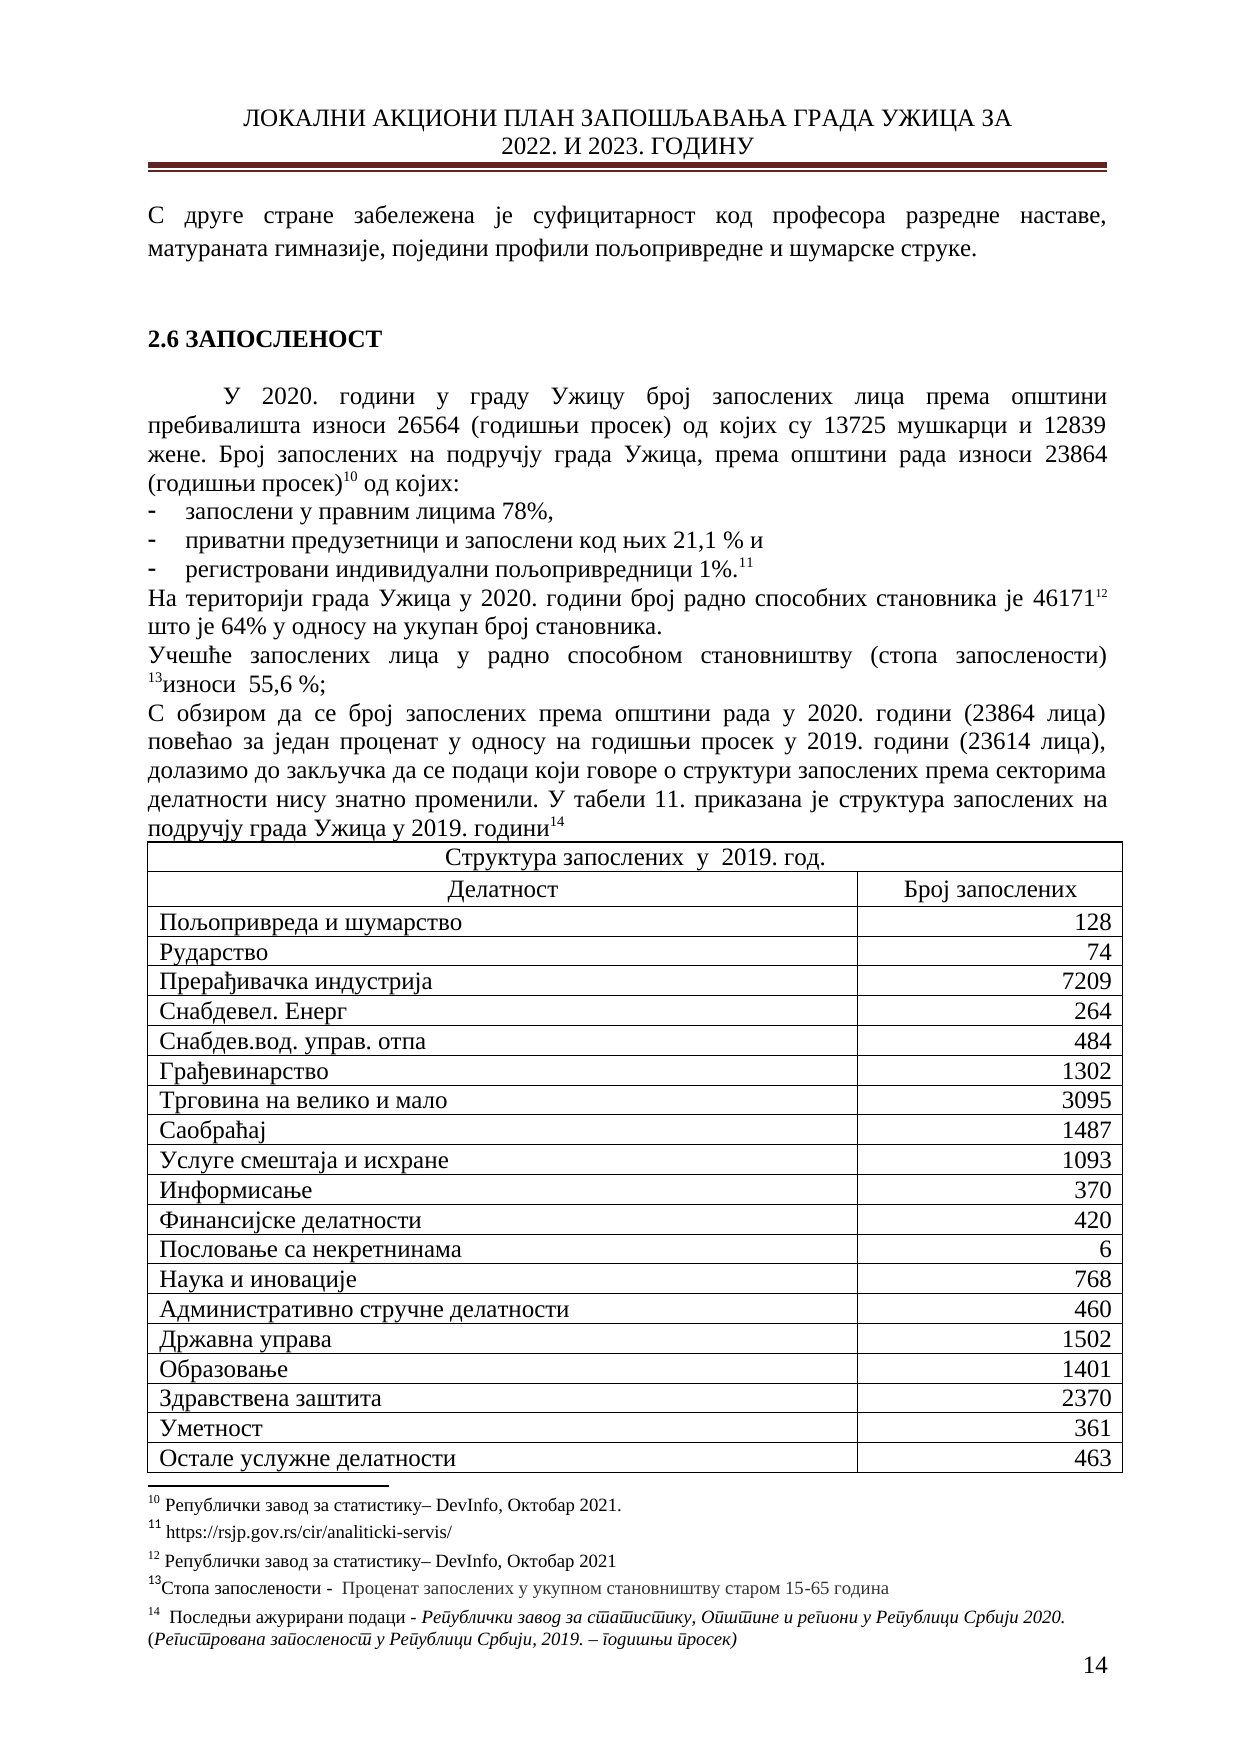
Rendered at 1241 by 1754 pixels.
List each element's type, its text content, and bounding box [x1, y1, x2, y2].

table_cell Трговина на велико и мало [148, 1086, 857, 1114]
table_cell 3095 [858, 1086, 1122, 1114]
table_cell 1302 [858, 1056, 1122, 1084]
table_cell 420 [858, 1205, 1122, 1233]
table_cell 484 [858, 1026, 1122, 1055]
table_cell Информисање [148, 1175, 857, 1204]
table_cell Остале услужне делатности [148, 1443, 857, 1472]
table_cell Здравствена заштита [148, 1384, 857, 1412]
table_cell Финансијске делатности [148, 1205, 857, 1233]
table_cell 1487 [858, 1115, 1122, 1144]
table_cell Пољопривреда и шумарство [148, 907, 857, 936]
text На територији града Ужица у 2020. години број радно способних становника је 46171 што је 64% у односу на укупан број становника. [148, 583, 1107, 640]
table_header Структура запослених у 2019. год. [148, 843, 1122, 871]
table_cell Образовање [148, 1354, 857, 1382]
table_cell 463 [858, 1443, 1122, 1472]
list ЗАПОСЛЕНОСТ [148, 324, 1107, 353]
table_cell 7209 [858, 966, 1122, 995]
text С друге стране забележена је суфицитарност код професора разредне наставе, матураната гимназије, поједини профили пољопривредне и шумарске струке. [148, 200, 1107, 262]
table_cell Грађевинарство [148, 1056, 857, 1084]
table_cell Делатност [148, 872, 857, 906]
table_cell Државна управа [148, 1324, 857, 1353]
text У 2020. години у граду Ужицу број запослених лица према општини пребивалишта износи 26564 (годишњи просек) од којих су 13725 мушкарци и 12839 жене. Број запослених на подручју града Ужица, према општини рада износи 23864 (годишњи просек) од којих: [148, 381, 1107, 496]
table_cell 460 [858, 1294, 1122, 1323]
table_cell Снабдев.вод. управ. отпа [148, 1026, 857, 1055]
list приватни предузетници и запослени код њих 21,1 % и [148, 525, 1107, 554]
text С обзиром да се број запослених према општини рада у 2020. години (23864 лица) повећао за један проценат у односу на годишњи просек у 2019. години (23614 лица), долазимо до закључка да се подаци који говоре о структури запослених према секторима делатности нису знатно променили. У табели 11. приказана је структура запослених на подручју града Ужица у 2019. години [148, 698, 1107, 841]
list регистровани индивидуални пољопривредници 1%. [148, 554, 1107, 583]
list запослени у правним лицима 78%, [148, 496, 1107, 525]
table_cell Административно стручне делатности [148, 1294, 857, 1323]
table_cell 1401 [858, 1354, 1122, 1382]
table_cell 6 [858, 1235, 1122, 1263]
table_cell 74 [858, 937, 1122, 965]
table_cell 361 [858, 1413, 1122, 1442]
text Учешће запослених лица у радно способном становништву (стопа запослености) износи 55,6 %; [148, 640, 1107, 698]
table_cell 2370 [858, 1384, 1122, 1412]
table_cell 1093 [858, 1145, 1122, 1174]
table_cell Број запослених [858, 872, 1122, 906]
table_cell Саобраћај [148, 1115, 857, 1144]
table_cell 370 [858, 1175, 1122, 1204]
table_cell 128 [858, 907, 1122, 936]
table_cell Прерађивачка индустрија [148, 966, 857, 995]
table_cell Пословање са некретнинама [148, 1235, 857, 1263]
table_cell 264 [858, 996, 1122, 1025]
table_cell Рударство [148, 937, 857, 965]
table_cell 768 [858, 1264, 1122, 1293]
table_cell Наука и иновације [148, 1264, 857, 1293]
table_cell Уметност [148, 1413, 857, 1442]
table_cell Снабдевел. Енерг [148, 996, 857, 1025]
table_cell 1502 [858, 1324, 1122, 1353]
table_cell Услуге смештаја и исхране [148, 1145, 857, 1174]
